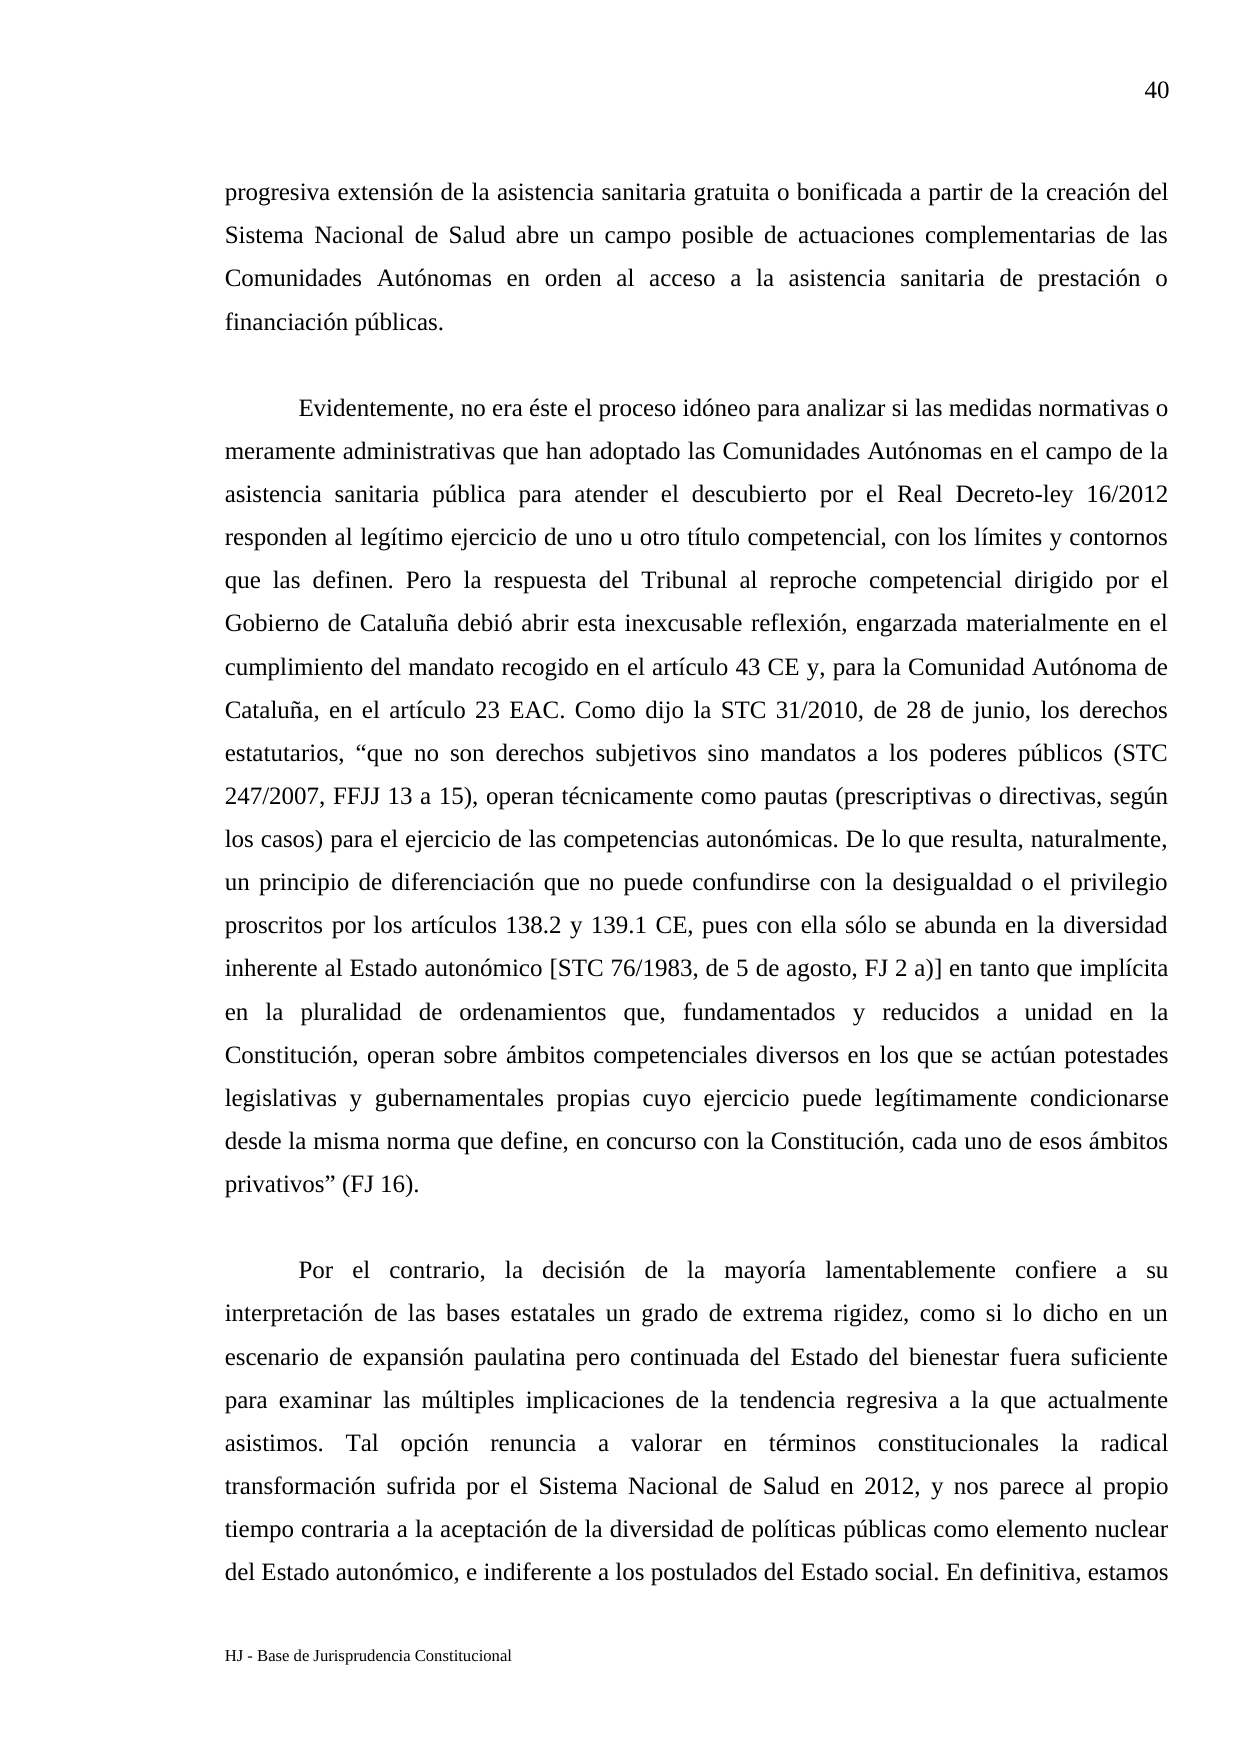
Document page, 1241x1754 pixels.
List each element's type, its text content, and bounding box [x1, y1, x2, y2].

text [224, 1255, 1169, 1586]
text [224, 177, 1169, 335]
text Evidentemente, no era éste el proceso idóneo para analizar si las medidas normativas o meramente administrativas que han adoptado las Comunidades Autónomas en el campo de la asistencia sanitaria pública para atender el descubierto por el Real Decreto-ley 16/2012 responden al legítimo ejercicio de uno u otro título competencial, con los límites y contornos que las definen. Pero la respuesta del Tribunal al reproche competencial dirigido por el Gobierno de Cataluña debió abrir esta inexcusable reflexión, engarzada materialmente en el cumplimiento del mandato recogido en el artículo 43 CE y, para la Comunidad Autónoma de Cataluña, en el artículo 23 EAC. Como dijo la STC 31/2010, de 28 de junio, los derechos estatutarios, “que no son derechos subjetivos sino mandatos a los poderes públicos (STC 247/2007, FFJJ 13 a 15), operan técnicamente como pautas (prescriptivas o directivas, según los casos) para el ejercicio de las competencias autonómicas. De lo que resulta, naturalmente, un principio de diferenciación que no puede confundirse con la desigualdad o el privilegio proscritos por los artículos 138.2 y 139.1 CE, pues con ella sólo se abunda en la diversidad inherente al Estado autonómico [STC 76/1983, de 5 de agosto, FJ 2 a)] en tanto que implícita en la pluralidad de ordenamientos que, fundamentados y reducidos a unidad en la Constitución, operan sobre ámbitos competenciales diversos en los que se actúan potestades legislativas y gubernamentales propias cuyo ejercicio puede legítimamente condicionarse desde la misma norma que define, en concurso con la Constitución, cada uno de esos ámbitos privativos” (FJ 16). [224, 393, 1169, 1198]
